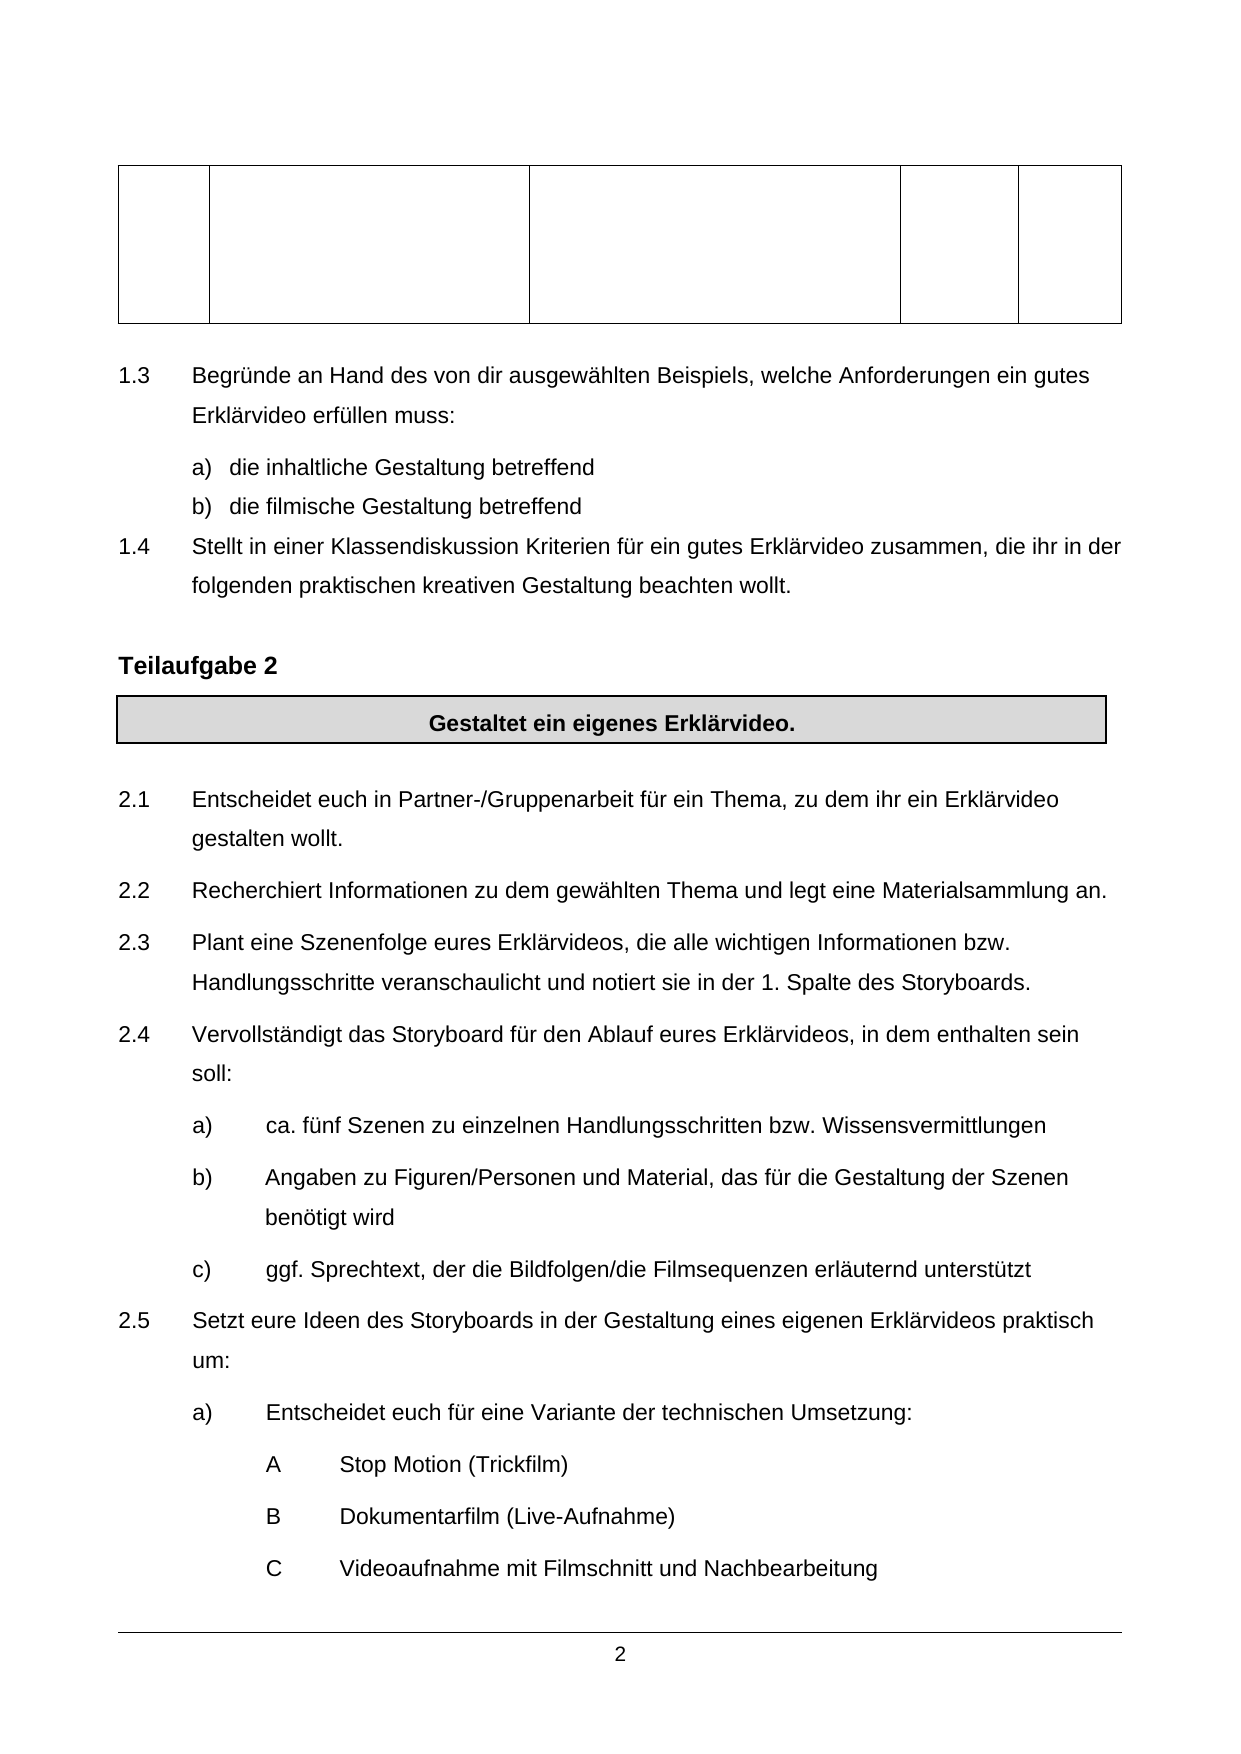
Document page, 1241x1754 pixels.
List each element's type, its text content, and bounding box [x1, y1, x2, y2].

table_cell [1019, 166, 1121, 322]
table_cell [530, 166, 900, 322]
text 2.5 Setzt eure Ideen des Storyboards in der Gestaltung eines eigenen Erklärvideos praktisch um: [118, 1307, 1122, 1373]
text 2.1 Entscheidet euch in Partner-/Gruppenarbeit für ein Thema, zu dem ihr ein Erklärvideo gestalten wollt. [118, 786, 1122, 852]
text b) Angaben zu Figuren/Personen und Material, das für die Gestaltung der Szenen benötigt wird [118, 1164, 1122, 1230]
table_cell 5 [119, 166, 209, 322]
text Teilaufgabe 2 [118, 651, 1122, 680]
text 1.3 Begründe an Hand des von dir ausgewählten Beispiels, welche Anforderungen ein gutes Erklärvideo erfüllen muss: [118, 362, 1122, 428]
text a) Entscheidet euch für eine Variante der technischen Umsetzung: [118, 1399, 1122, 1425]
text 2.4 Vervollständigt das Storyboard für den Ablauf eures Erklärvideos, in dem enthalten sein soll: [118, 1021, 1122, 1086]
text C Videoaufnahme mit Filmschnitt und Nachbearbeitung [118, 1555, 1122, 1581]
text 1.4 Stellt in einer Klassendiskussion Kriterien für ein gutes Erklärvideo zusammen, die ihr in der folgenden praktischen kreativen Gestaltung beachten wollt. [118, 533, 1122, 598]
table_cell [901, 166, 1018, 322]
text A Stop Motion (Trickfilm) [118, 1451, 1122, 1477]
list die filmische Gestaltung betreffend [192, 493, 1122, 519]
text 2.2 Recherchiert Informationen zu dem gewählten Thema und legt eine Materialsammlung an. [118, 877, 1122, 903]
list die inhaltliche Gestaltung betreffend [192, 454, 1122, 480]
text c) ggf. Sprechtext, der die Bildfolgen/die Filmsequenzen erläuternd unterstützt [118, 1256, 1122, 1282]
text 2.3 Plant eine Szenenfolge eures Erklärvideos, die alle wichtigen Informationen bzw. Handlungsschritte veranschaulicht und notiert sie in der 1. Spalte des Storyboards. [118, 929, 1122, 995]
text a) ca. fünf Szenen zu einzelnen Handlungsschritten bzw. Wissensvermittlungen [118, 1112, 1122, 1138]
table_cell [210, 166, 529, 322]
text B Dokumentarfilm (Live-Aufnahme) [118, 1503, 1122, 1529]
